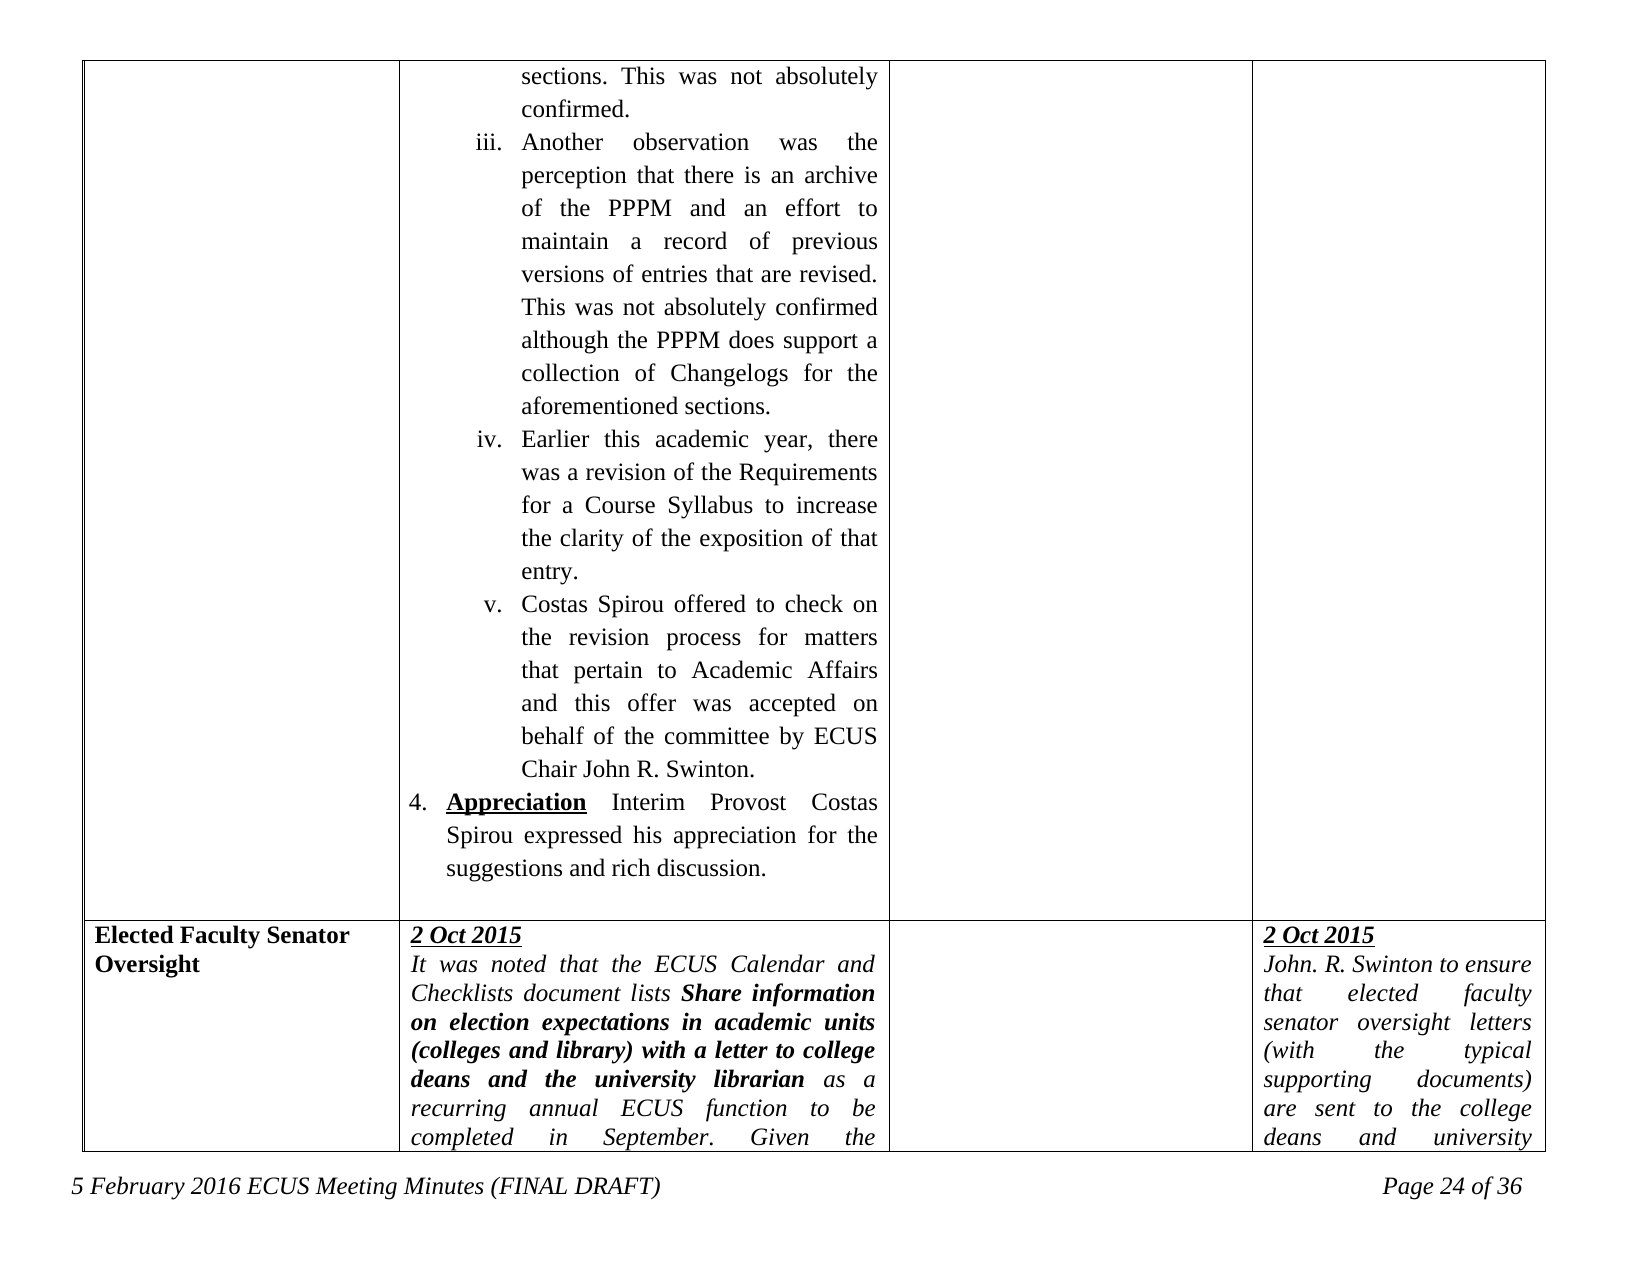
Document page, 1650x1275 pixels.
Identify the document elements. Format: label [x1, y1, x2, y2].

table_cell [400, 921, 889, 1151]
table_cell [85, 61, 399, 919]
table_cell [890, 921, 1252, 1151]
table_cell [1253, 61, 1545, 919]
table_cell [85, 921, 399, 1151]
table_cell [1253, 921, 1545, 1151]
table_cell [400, 61, 889, 919]
table_cell [890, 61, 1252, 919]
